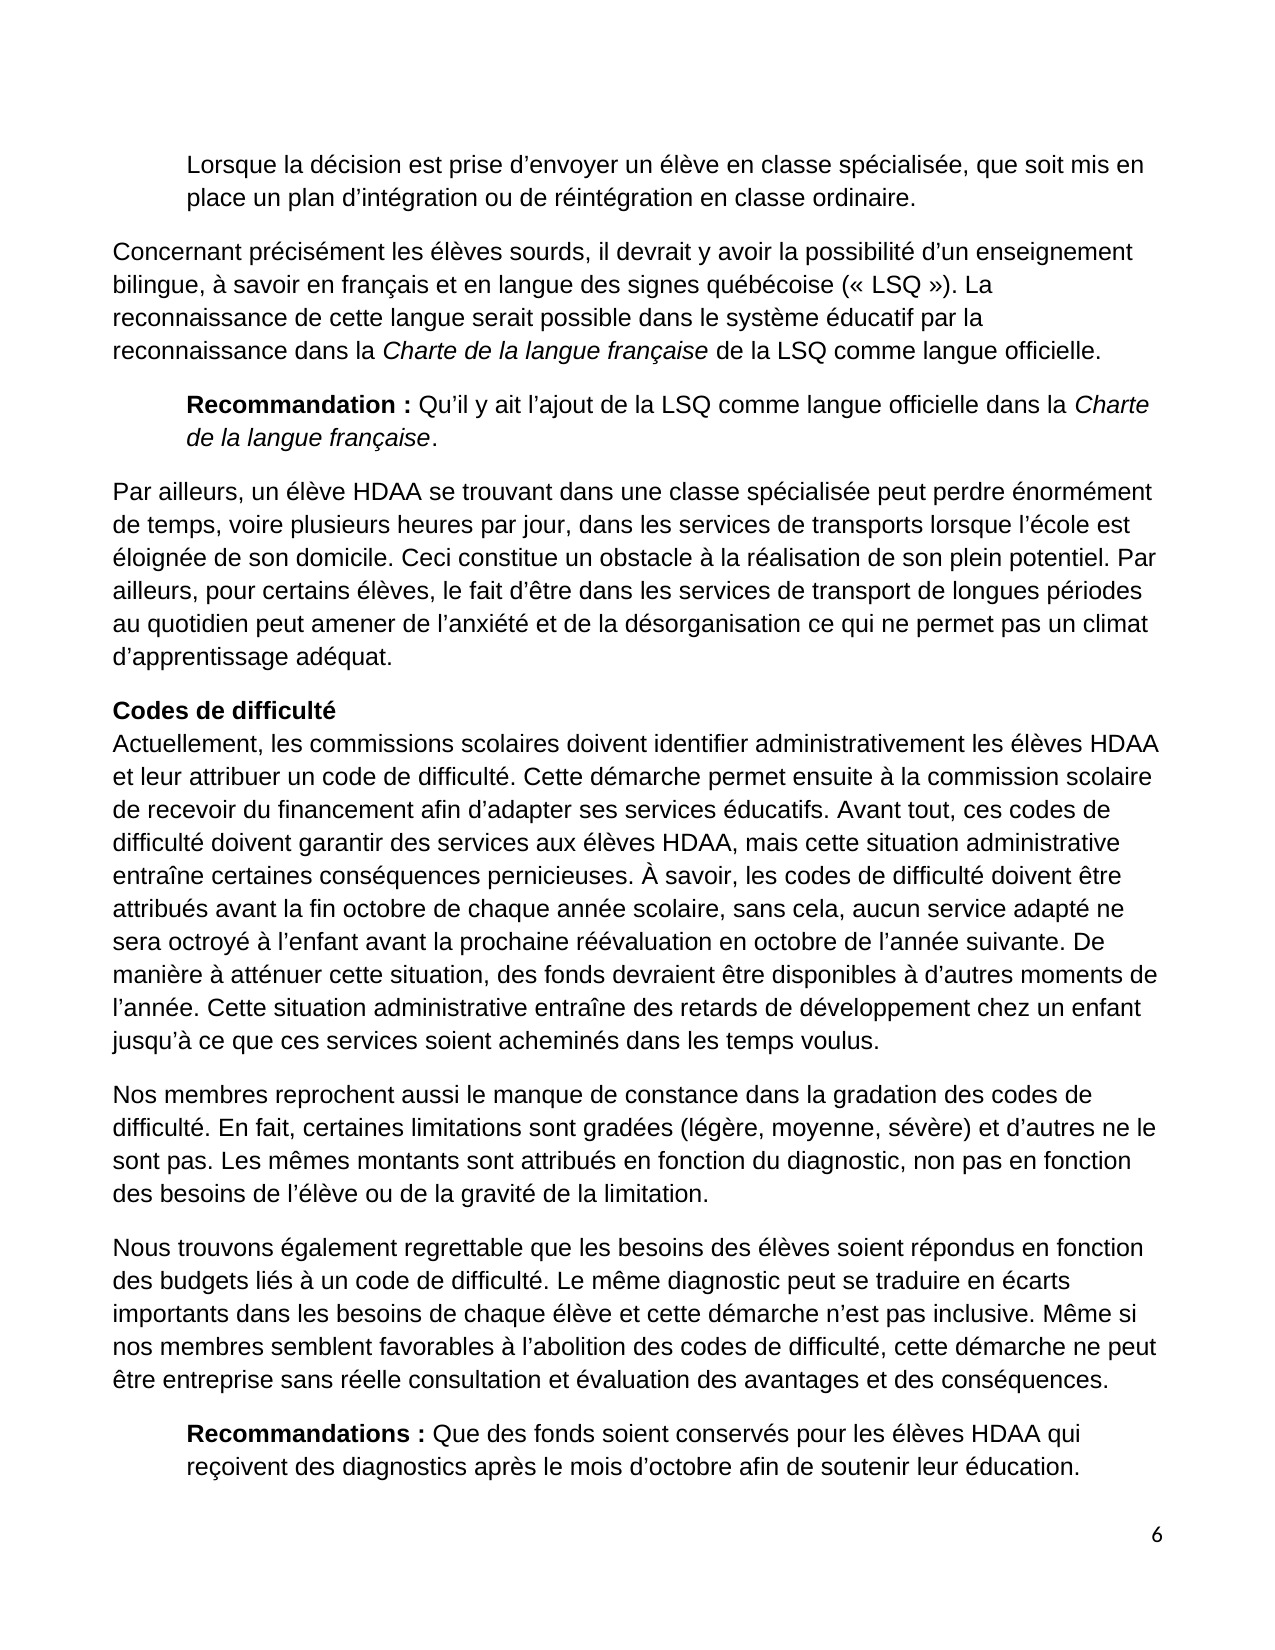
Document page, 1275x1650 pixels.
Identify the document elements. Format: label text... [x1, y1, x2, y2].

text Nous trouvons également regrettable que les besoins des élèves soient répondus en fonction des budgets liés à un code de difficulté. Le même diagnostic peut se traduire en écarts importants dans les besoins de chaque élève et cette démarche n’est pas inclusive. Même si nos membres semblent favorables à l’abolition des codes de difficulté, cette démarche ne peut être entreprise sans réelle consultation et évaluation des avantages et des conséquences. [112, 1233, 1162, 1393]
subtitle Codes de difficulté [112, 696, 1162, 724]
text Par ailleurs, un élève HDAA se trouvant dans une classe spécialisée peut perdre énormément de temps, voire plusieurs heures par jour, dans les services de transports lorsque l’école est éloignée de son domicile. Ceci constitue un obstacle à la réalisation de son plein potentiel. Par ailleurs, pour certains élèves, le fait d’être dans les services de transport de longues périodes au quotidien peut amener de l’anxiété et de la désorganisation ce qui ne permet pas un climat d’apprentissage adéquat. [112, 477, 1162, 671]
text Lorsque la décision est prise d’envoyer un élève en classe spécialisée, que soit mis en place un plan d’intégration ou de réintégration en classe ordinaire. [186, 150, 1162, 212]
text Recommandation : Qu’il y ait l’ajout de la LSQ comme langue officielle dans la Charte de la langue française. [186, 390, 1162, 452]
text Recommandations : Que des fonds soient conservés pour les élèves HDAA qui reçoivent des diagnostics après le mois d’octobre afin de soutenir leur éducation. [186, 1418, 1162, 1480]
text Actuellement, les commissions scolaires doivent identifier administrativement les élèves HDAA et leur attribuer un code de difficulté. Cette démarche permet ensuite à la commission scolaire de recevoir du financement afin d’adapter ses services éducatifs. Avant tout, ces codes de difficulté doivent garantir des services aux élèves HDAA, mais cette situation administrative entraîne certaines conséquences pernicieuses. À savoir, les codes de difficulté doivent être attribués avant la fin octobre de chaque année scolaire, sans cela, aucun service adapté ne sera octroyé à l’enfant avant la prochaine réévaluation en octobre de l’année suivante. De manière à atténuer cette situation, des fonds devraient être disponibles à d’autres moments de l’année. Cette situation administrative entraîne des retards de développement chez un enfant jusqu’à ce que ces services soient acheminés dans les temps voulus. [112, 729, 1162, 1054]
text Concernant précisément les élèves sourds, il devrait y avoir la possibilité d’un enseignement bilingue, à savoir en français et en langue des signes québécoise (« LSQ »). La reconnaissance de cette langue serait possible dans le système éducatif par la reconnaissance dans la Charte de la langue française de la LSQ comme langue officielle. [112, 237, 1162, 365]
text Nos membres reprochent aussi le manque de constance dans la gradation des codes de difficulté. En fait, certaines limitations sont gradées (légère, moyenne, sévère) et d’autres ne le sont pas. Les mêmes montants sont attribués en fonction du diagnostic, non pas en fonction des besoins de l’élève ou de la gravité de la limitation. [112, 1080, 1162, 1207]
